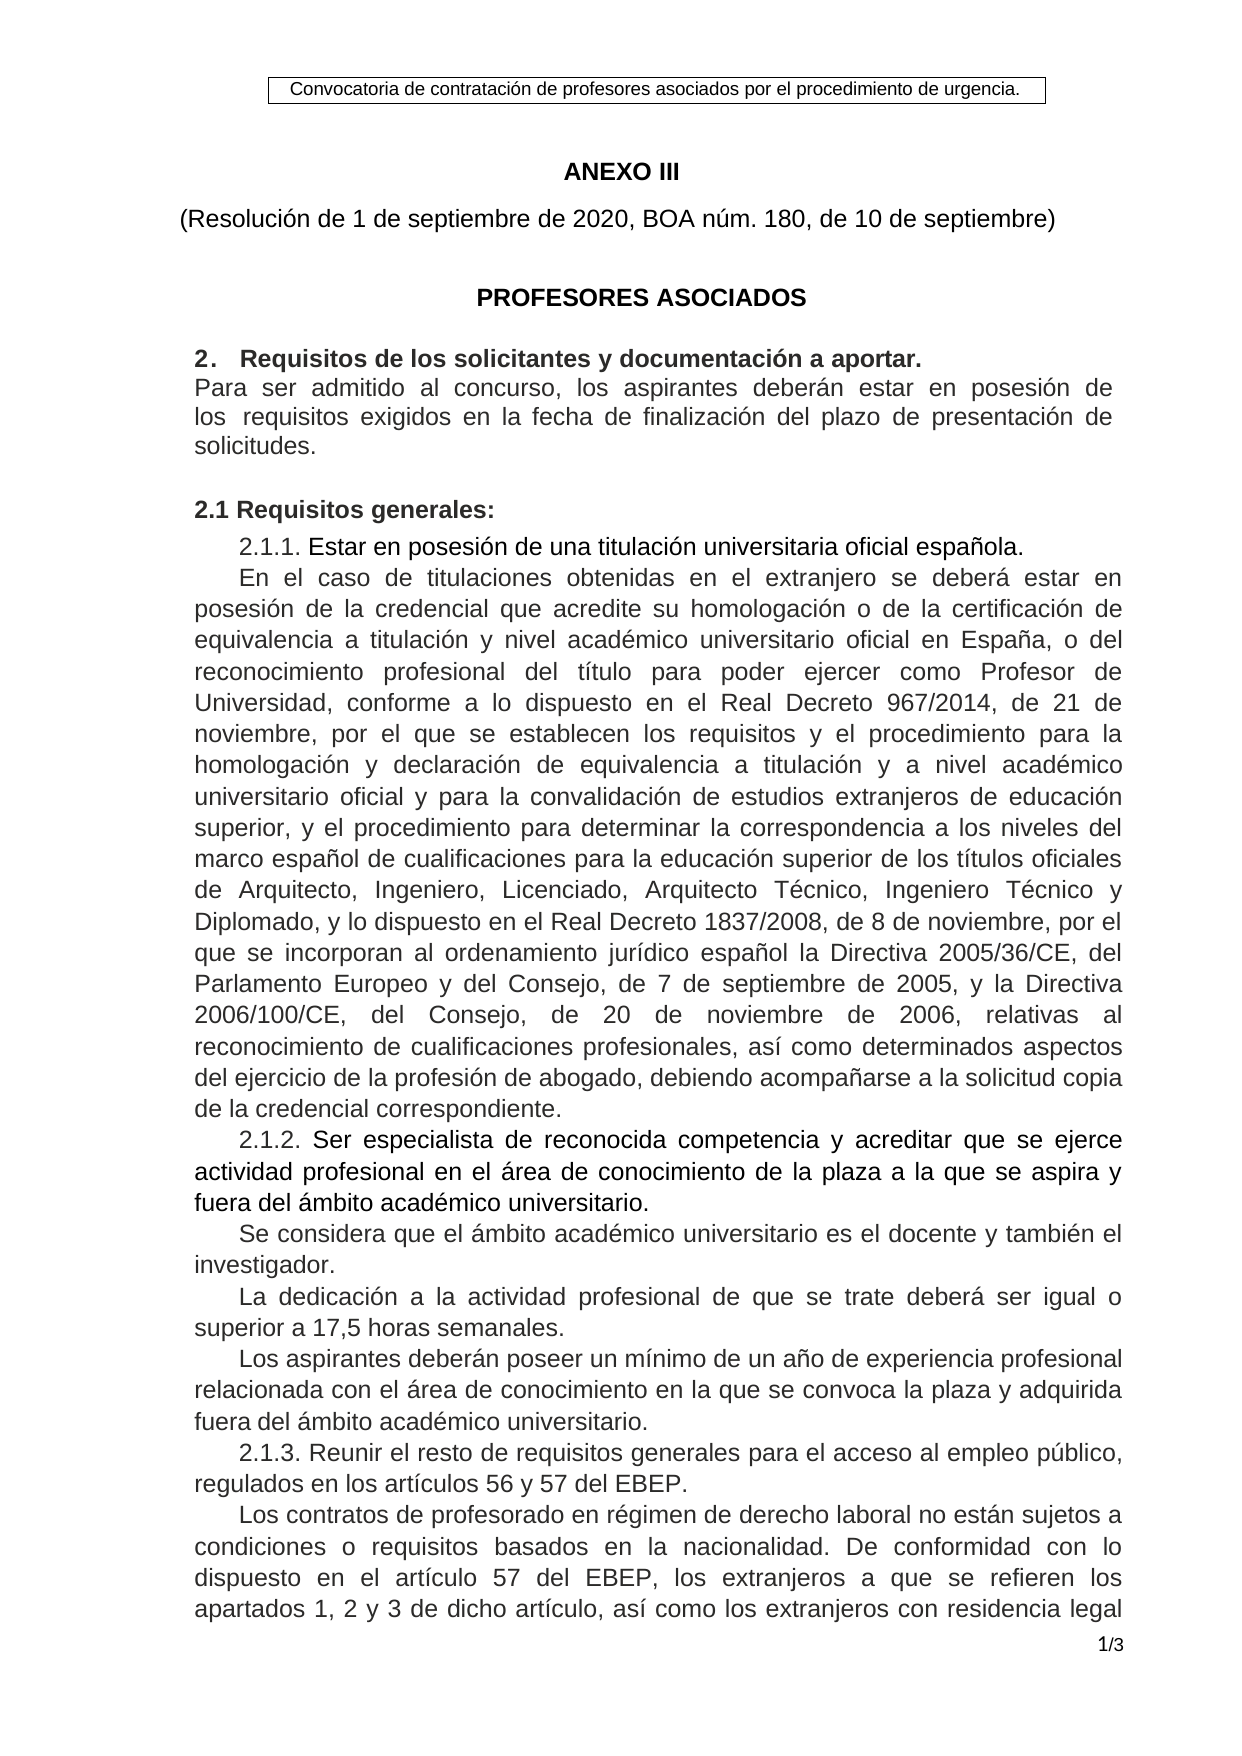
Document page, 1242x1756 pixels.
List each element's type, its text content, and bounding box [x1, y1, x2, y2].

text La dedicación a la actividad profesional de que se trate deberá ser igual o superior a 17,5 horas semanales. [194, 1280, 1124, 1343]
text Para ser admitido al concurso, los aspirantes deberán estar en posesión de los requisitos exigidos en la fecha de finalización del plazo de presentación de solicitudes. [194, 373, 1113, 459]
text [194, 1499, 1124, 1624]
text (Resolución de 1 de septiembre de 2020, BOA núm. 180, de 10 de septiembre) [179, 204, 1124, 233]
text Los aspirantes deberán poseer un mínimo de un año de experiencia profesional relacionada con el área de conocimiento en la que se convoca la plaza y adquirida fuera del ámbito académico universitario. [194, 1343, 1124, 1436]
subtitle Requisitos de los solicitantes y documentación a aportar. [194, 344, 1135, 373]
text 2.1.2. Ser especialista de reconocida competencia y acreditar que se ejerce actividad profesional en el área de conocimiento de la plaza a la que se aspira y fuera del ámbito académico universitario. [194, 1124, 1124, 1218]
text Se considera que el ámbito académico universitario es el docente y también el investigador. [194, 1218, 1124, 1280]
text 2.1.3. Reunir el resto de requisitos generales para el acceso al empleo público, regulados en los artículos 56 y 57 del EBEP. [194, 1436, 1124, 1499]
subtitle ANEXO III [164, 157, 1078, 185]
text 2.1.1. Estar en posesión de una titulación universitaria oficial española. [194, 530, 1124, 561]
subtitle Requisitos generales: [194, 495, 1135, 524]
text En el caso de titulaciones obtenidas en el extranjero se deberá estar en posesión de la credencial que acredite su homologación o de la certificación de equivalencia a titulación y nivel académico universitario oficial en España, o del reconocimiento profesional del título para poder ejercer como Profesor de Universidad, conforme a lo dispuesto en el Real Decreto 967/2014, de 21 de noviembre, por el que se establecen los requisitos y el procedimiento para la homologación y declaración de equivalencia a titulación y a nivel académico universitario oficial y para la convalidación de estudios extranjeros de educación superior, y el procedimiento para determinar la correspondencia a los niveles del marco español de cualificaciones para la educación superior de los títulos oficiales de Arquitecto, Ingeniero, Licenciado, Arquitecto Técnico, Ingeniero Técnico y Diplomado, y lo dispuesto en el Real Decreto 1837/2008, de 8 de noviembre, por el que se incorporan al ordenamiento jurídico español la Directiva 2005/36/CE, del Parlamento Europeo y del Consejo, de 7 de septiembre de 2005, y la Directiva 2006/100/CE, del Consejo, de 20 de noviembre de 2006, relativas al reconocimiento de cualificaciones profesionales, así como determinados aspectos del ejercicio de la profesión de abogado, debiendo acompañarse a la solicitud copia de la credencial correspondiente. [194, 561, 1124, 1124]
text PROFESORES ASOCIADOS [159, 283, 1124, 312]
